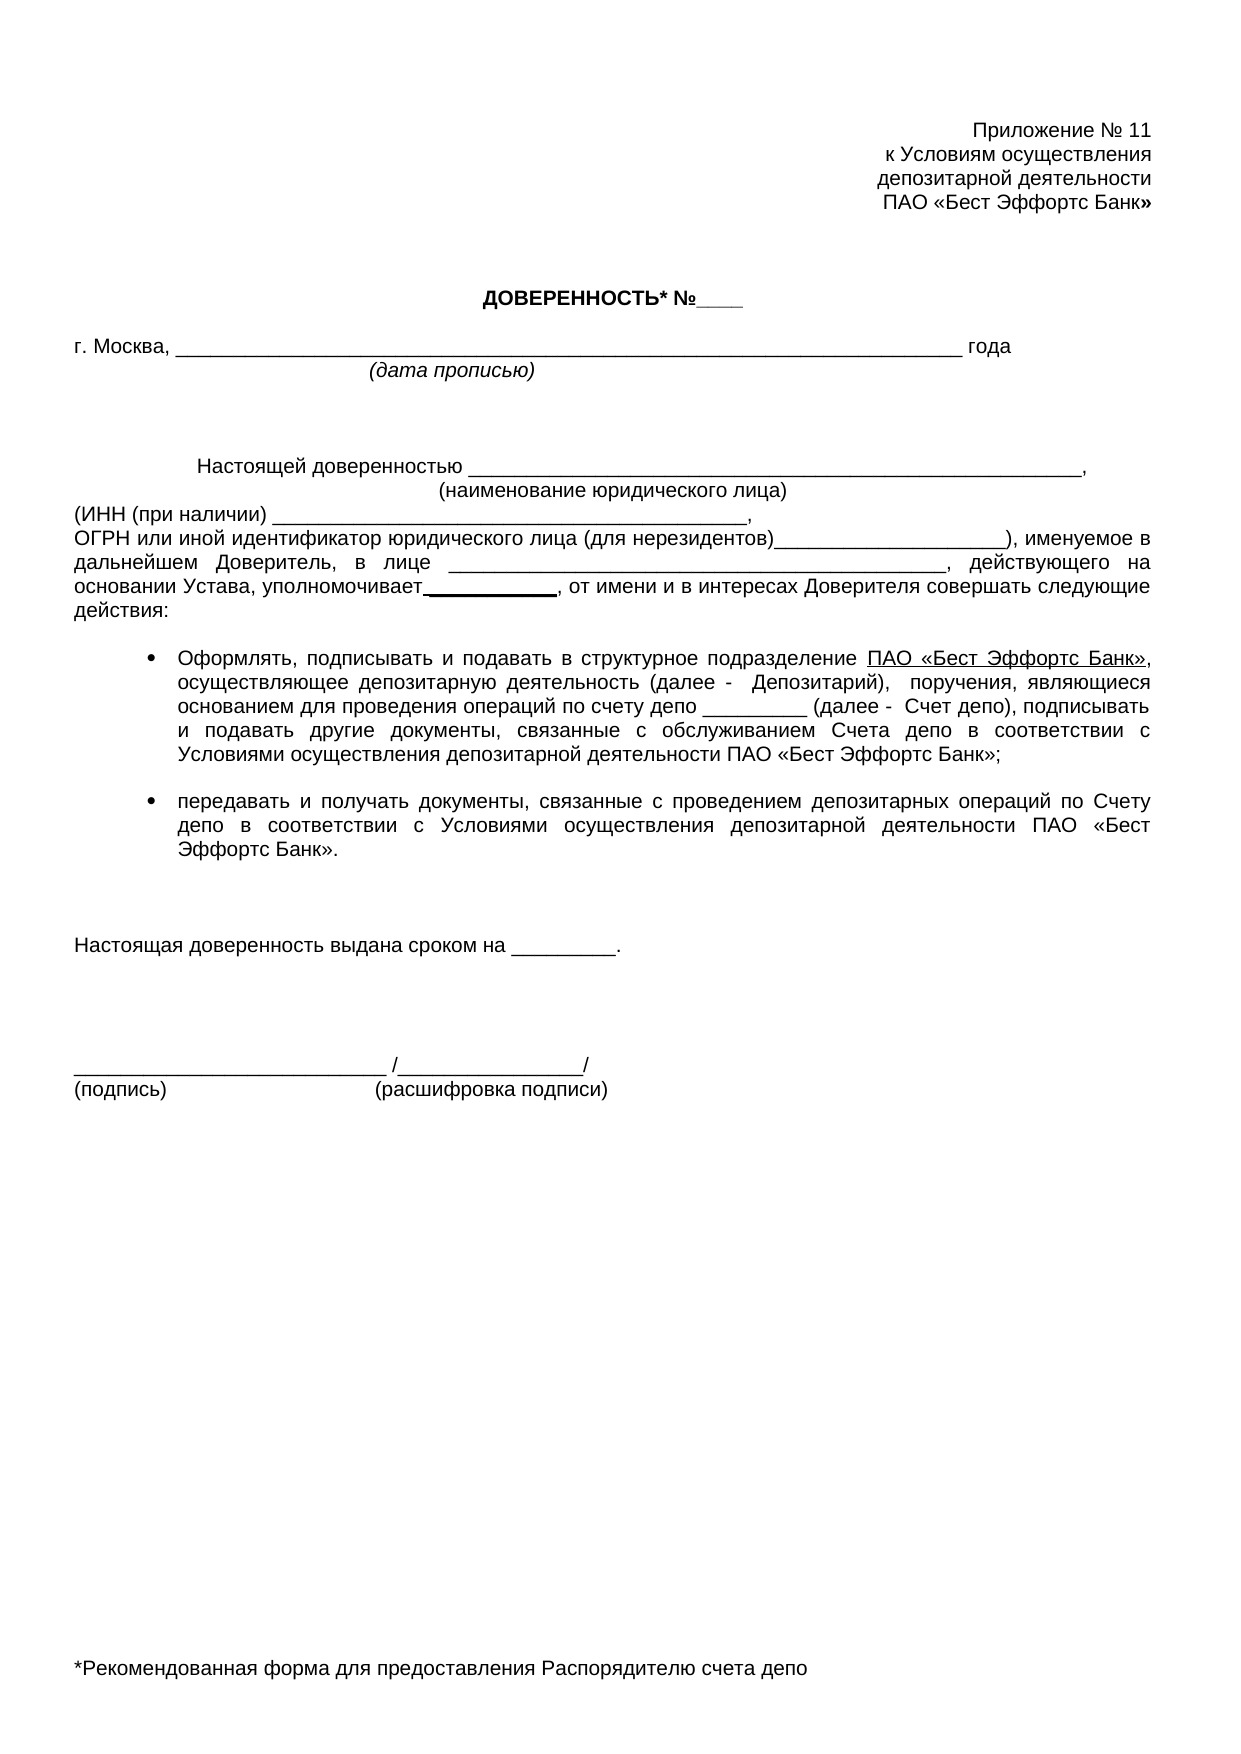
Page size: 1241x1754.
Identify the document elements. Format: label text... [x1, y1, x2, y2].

text ОГРН или иной идентификатор юридического лица (для нерезидентов)____________________), именуемое в дальнейшем Доверитель, в лице ___________________________________________, действующего на основании Устава, уполномочивает ___________, от имени и в интересах Доверителя совершать следующие действия: [74, 526, 1152, 621]
list передавать и получать документы, связанные с проведением депозитарных операций по Счету депо в соответствии с Условиями осуществления депозитарной деятельности ПАО «Бест Эффортс Банк». [148, 789, 1152, 861]
text (подпись) (расшифровка подписи) [74, 1077, 1152, 1101]
list Оформлять, подписывать и подавать в структурное подразделение ПАО «Бест Эффортс Банк», осуществляющее депозитарную деятельность (далее - Депозитарий), поручения, являющиеся основанием для проведения операций по счету депо _________ (далее - Счет депо), подписывать и подавать другие документы, связанные с обслуживанием Счета депо в соответствии с Условиями осуществления депозитарной деятельности ПАО «Бест Эффортс Банк»; [148, 645, 1152, 765]
text ПАО «Бест Эффортс Банк» [74, 190, 1152, 214]
text г. Москва, ____________________________________________________________________ года (дата прописью) [74, 334, 1152, 382]
text Настоящей доверенностью _____________________________________________________, (наименование юридического лица) [74, 454, 1152, 502]
text (ИНН (при наличии) _________________________________________, [74, 502, 1152, 526]
text к Условиям осуществления [74, 142, 1152, 166]
text депозитарной деятельности [74, 166, 1152, 190]
text Настоящая доверенность выдана сроком на _________. [74, 933, 1152, 957]
text Приложение № 11 [74, 118, 1152, 142]
text ___________________________ /________________/ [74, 1053, 1152, 1077]
title ДОВЕРЕННОСТЬ* №____ [74, 286, 1152, 310]
